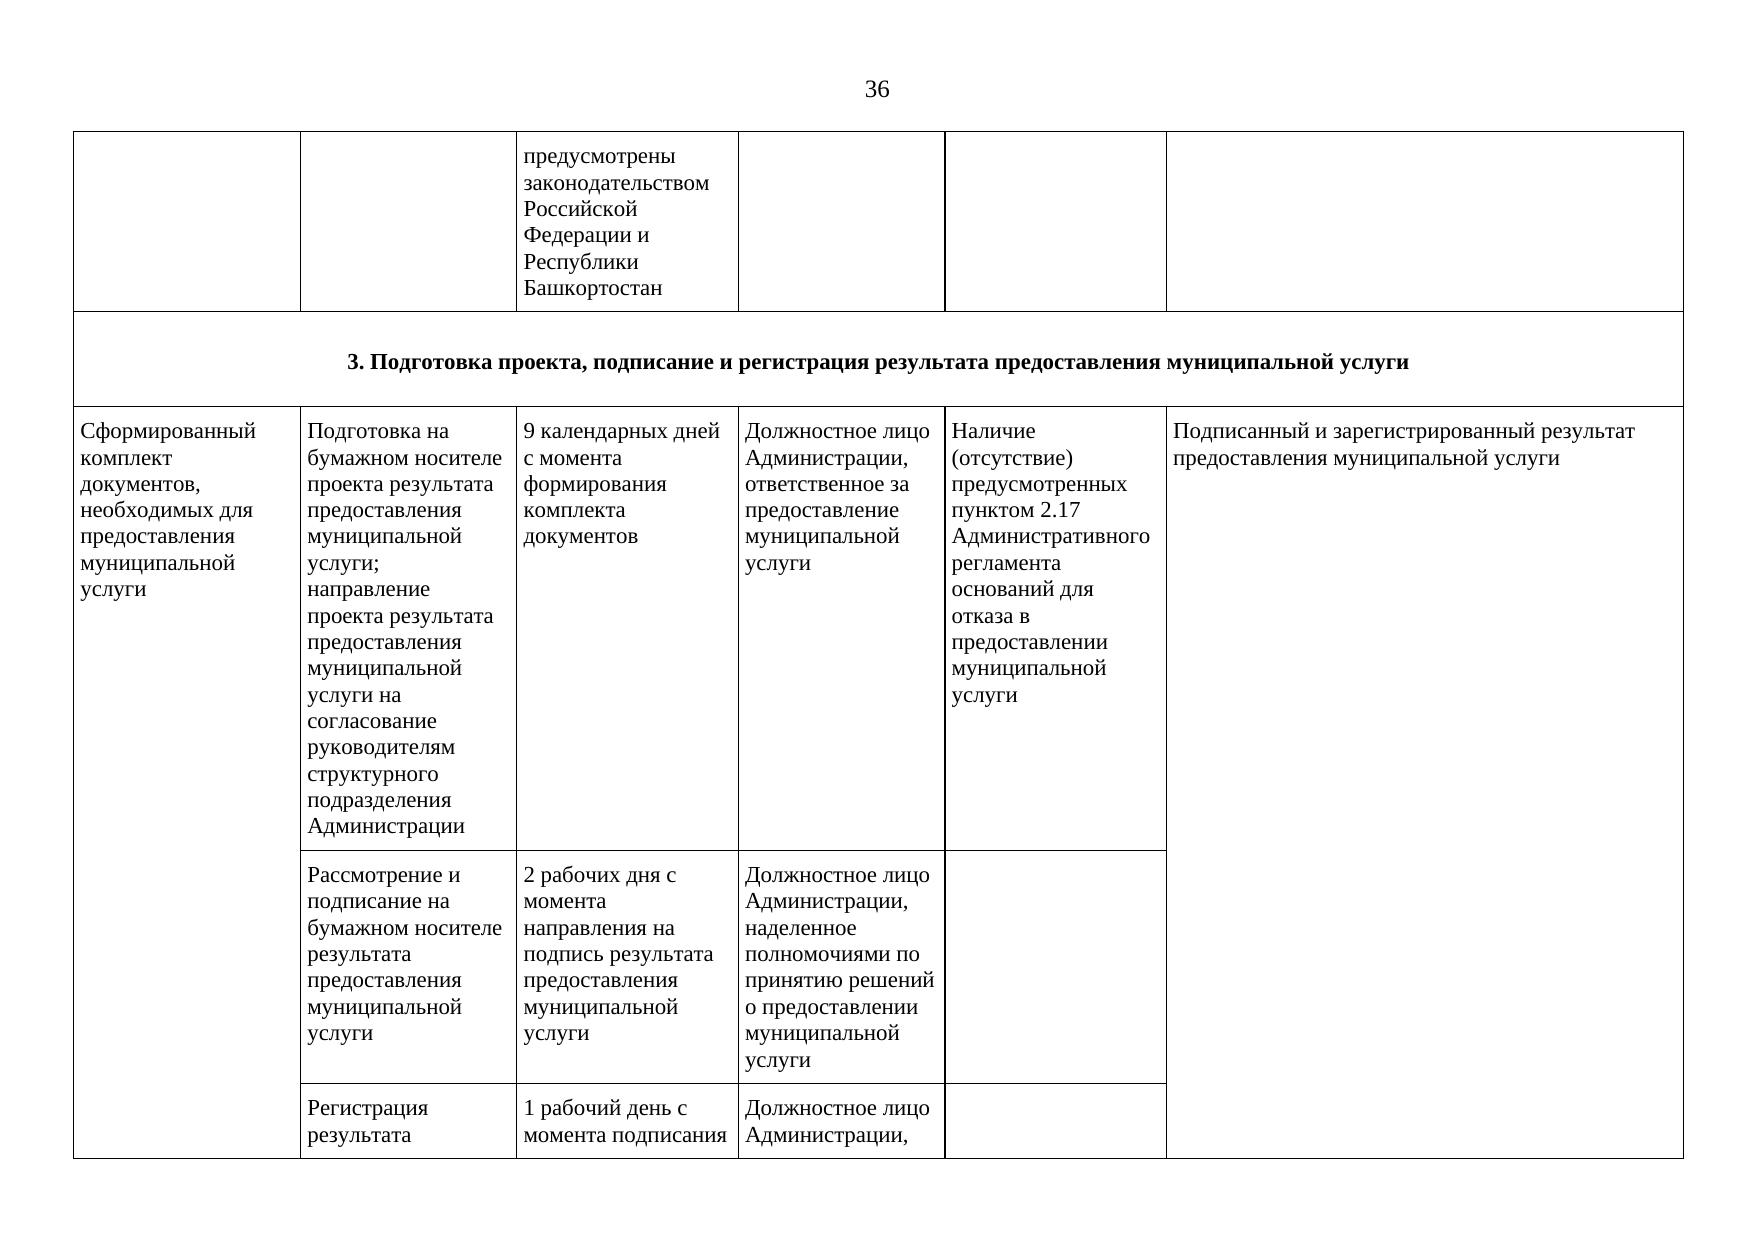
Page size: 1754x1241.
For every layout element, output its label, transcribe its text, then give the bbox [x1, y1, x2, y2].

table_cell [1167, 132, 1683, 311]
table_cell 2 рабочих дня с момента направления на подпись результата предоставления муниципальной услуги [517, 851, 738, 1083]
table_cell Подготовка на бумажном носителе проекта результата предоставления муниципальной услуги; направление проекта результата предоставления муниципальной услуги на согласование руководителям структурного подразделения Администрации [301, 407, 516, 849]
table_cell Подписанный и зарегистрированный результат предоставления муниципальной услуги [1167, 407, 1683, 1158]
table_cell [517, 1084, 738, 1158]
table_cell Должностное лицо Администрации, ответственное за предоставление муниципальной услуги [739, 407, 944, 849]
table_cell 3. Подготовка проекта, подписание и регистрация результата предоставления муниципальной услуги [74, 312, 1683, 406]
table_cell Наличие (отсутствие) предусмотренных пунктом 2.17 Административного регламента оснований для отказа в предоставлении муниципальной услуги [946, 407, 1166, 849]
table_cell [739, 1084, 944, 1158]
table_cell [946, 851, 1166, 1083]
table_cell Должностное лицо Администрации, наделенное полномочиями по принятию решений о предоставлении муниципальной услуги [739, 851, 944, 1083]
table_cell 9 календарных дней с момента формирования комплекта документов [517, 407, 738, 849]
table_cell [517, 132, 738, 311]
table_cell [301, 1084, 516, 1158]
table_cell Сформированный комплект документов, необходимых для предоставления муниципальной услуги [74, 407, 300, 1158]
table_cell [946, 1084, 1166, 1158]
table_cell Рассмотрение и подписание на бумажном носителе результата предоставления муниципальной услуги [301, 851, 516, 1083]
table_cell - [946, 132, 1166, 311]
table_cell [301, 132, 516, 311]
